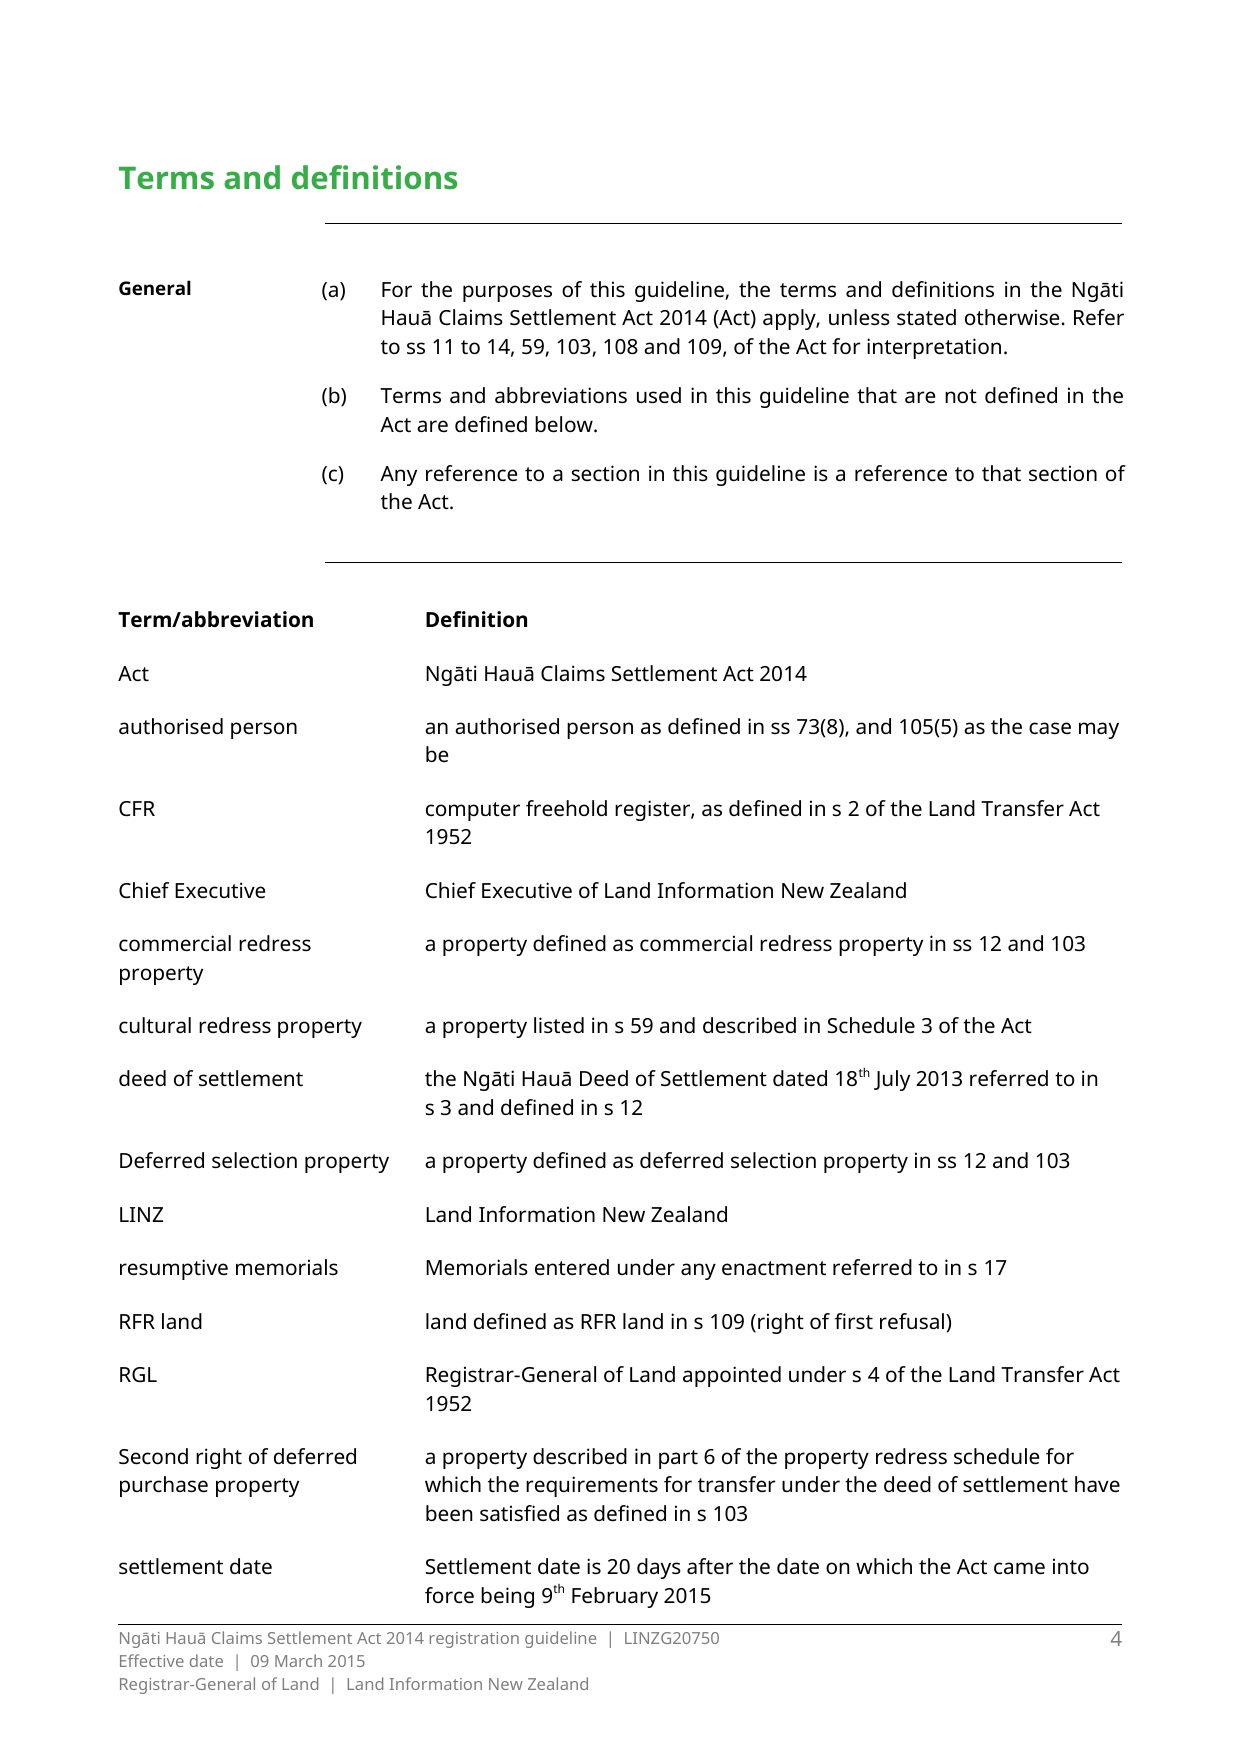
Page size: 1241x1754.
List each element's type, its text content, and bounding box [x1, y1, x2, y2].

table_cell Act [107, 646, 413, 699]
table_cell RGL [107, 1348, 413, 1429]
table_cell a property defined as deferred selection property in ss 12 and 103 [413, 1134, 1137, 1187]
table_cell authorised person [107, 700, 413, 781]
table_header For the purposes of this guideline, the terms and definitions in the Ngāti Hauā Claims Settlement Act 2014 (Act) apply, unless stated otherwise. Refer to ss 11 to 14, 59, 103, 108 and 109, of the Act for interpretation. Terms and abbreviations used in this guideline that are not defined in the Act are defined below. Any reference to a section in this guideline is a reference to that section of the Act. [310, 254, 1137, 537]
table_cell Registrar-General of Land appointed under s 4 of the Land Transfer Act 1952 [413, 1348, 1137, 1429]
table_cell commercial redress property [107, 917, 413, 999]
table_cell Chief Executive of Land Information New Zealand [413, 863, 1137, 917]
table_cell Settlement date is 20 days after the date on which the Act came into force being 9th February 2015 [413, 1540, 1137, 1622]
table_cell a property defined as commercial redress property in ss 12 and 103 [413, 917, 1137, 999]
table_cell Chief Executive [107, 863, 413, 917]
table_cell a property listed in s 59 and described in Schedule 3 of the Act [413, 999, 1137, 1052]
table_cell the Ngāti Hauā Deed of Settlement dated 18th July 2013 referred to in s 3 and defined in s 12 [413, 1052, 1137, 1134]
table_cell RFR land [107, 1294, 413, 1348]
subtitle Terms and definitions [118, 156, 1122, 198]
table_cell cultural redress property [107, 999, 413, 1052]
table_cell Second right of deferred purchase property [107, 1430, 413, 1540]
table_cell a property described in part 6 of the property redress schedule for which the requirements for transfer under the deed of settlement have been satisfied as defined in s 103 [413, 1430, 1137, 1540]
table_cell an authorised person as defined in ss 73(8), and 105(5) as the case may be [413, 700, 1137, 781]
table_cell Deferred selection property [107, 1134, 413, 1187]
table_cell resumptive memorials [107, 1241, 413, 1294]
table_cell LINZ [107, 1188, 413, 1241]
table_header General [107, 254, 310, 537]
table_cell land defined as RFR land in s 109 (right of first refusal) [413, 1294, 1137, 1348]
table_cell Land Information New Zealand [413, 1188, 1137, 1241]
table_header Definition [413, 593, 1137, 646]
table_cell Memorials entered under any enactment referred to in s 17 [413, 1241, 1137, 1294]
table_cell computer freehold register, as defined in s 2 of the Land Transfer Act 1952 [413, 781, 1137, 863]
table_header Term/abbreviation [107, 593, 413, 646]
table_cell CFR [107, 781, 413, 863]
table_cell Ngāti Hauā Claims Settlement Act 2014 [413, 646, 1137, 699]
table_cell deed of settlement [107, 1052, 413, 1134]
table_cell settlement date [107, 1540, 413, 1622]
